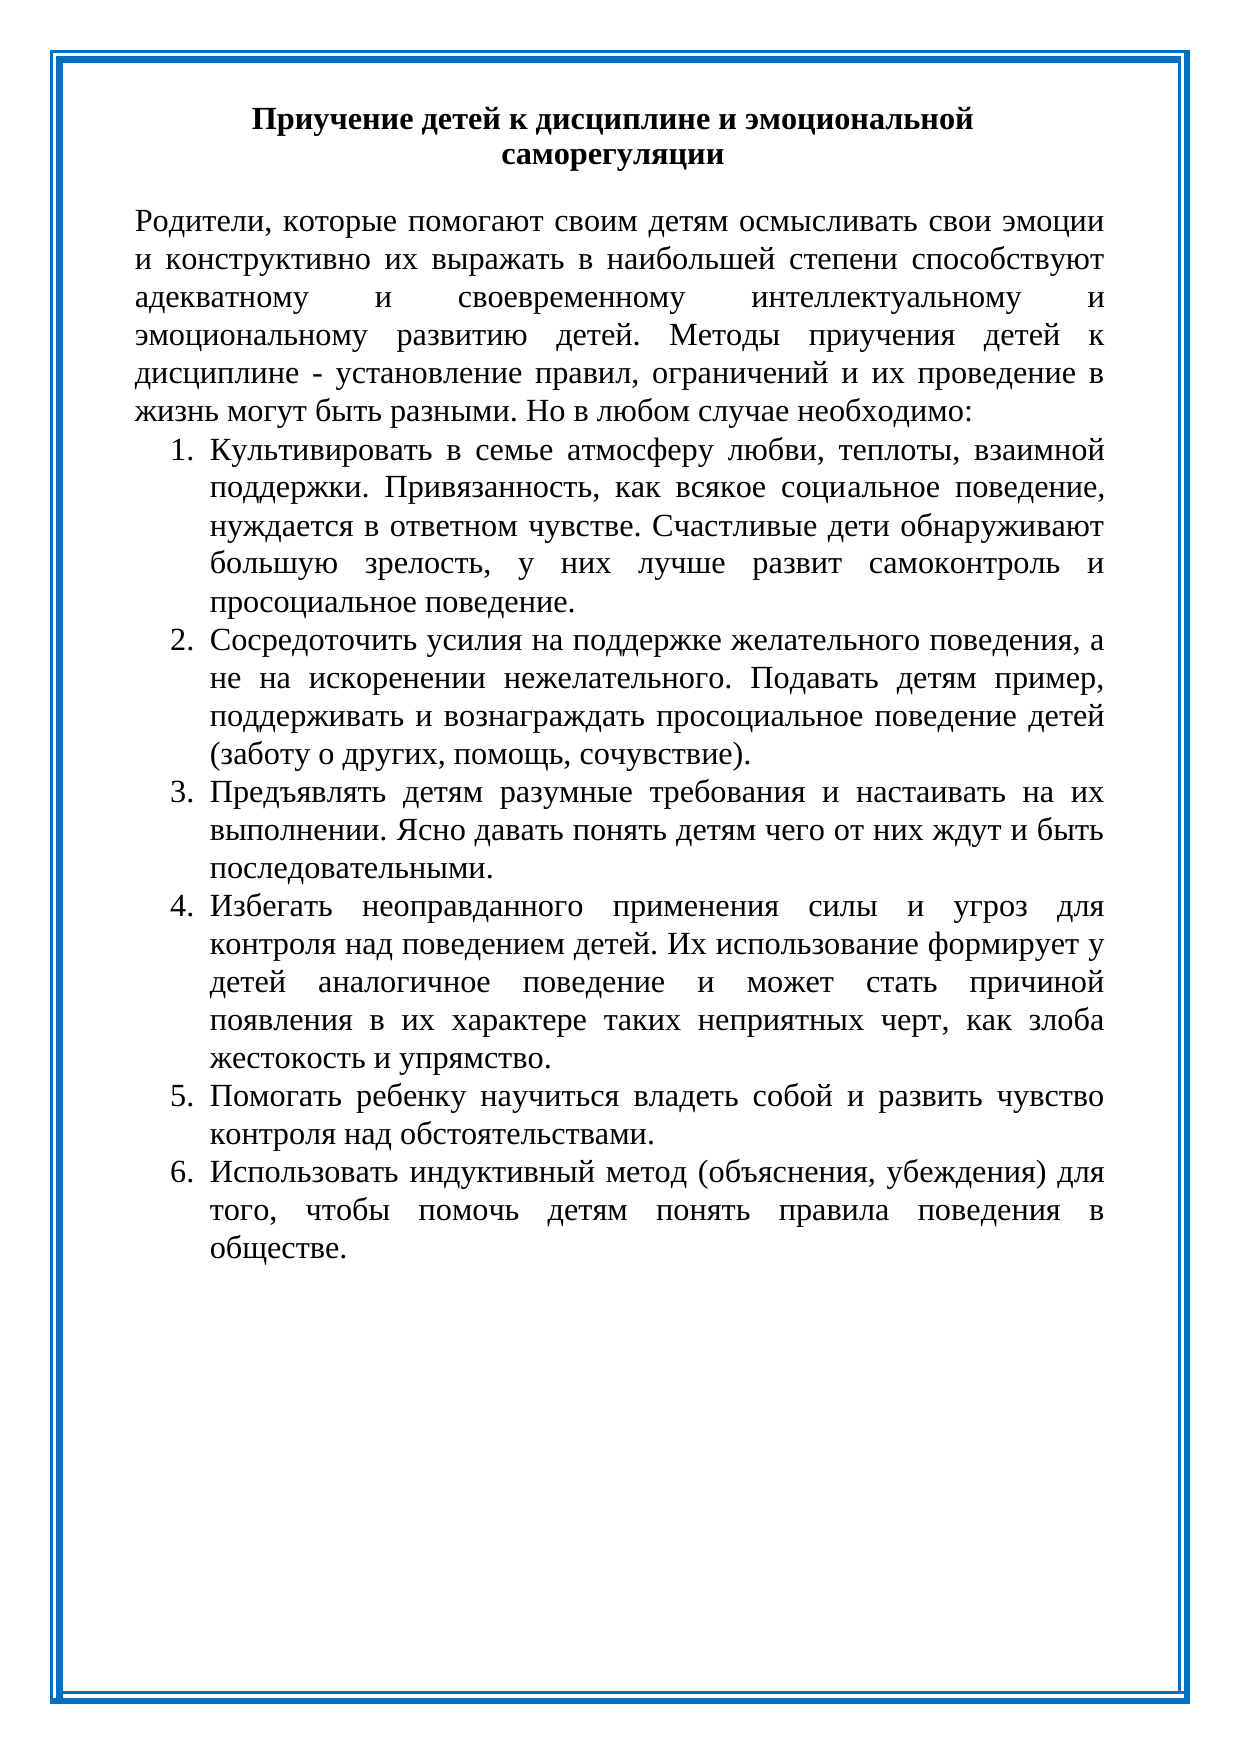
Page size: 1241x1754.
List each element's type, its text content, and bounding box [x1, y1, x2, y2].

list Культивировать в семье атмосферу любви, теплоты, взаимной поддержки. Привязанность, как всякое социальное поведение, нуждается в ответном чувстве. Счастливые дети обнаруживают большую зрелость, у них лучше развит самоконтроль и просоциальное поведение. [170, 429, 1106, 619]
list Избегать неоправданного применения силы и угроз для контроля над поведением детей. Их использование формирует у детей аналогичное поведение и может стать причиной появления в их характере таких неприятных черт, как злоба жестокость и упрямство. [170, 886, 1106, 1076]
list Помогать ребенку научиться владеть собой и развить чувство контроля над обстоятельствами. [170, 1076, 1106, 1152]
list Использовать индуктивный метод (объяснения, убеждения) для того, чтобы помочь детям понять правила поведения в обществе. [170, 1152, 1106, 1266]
text Приучение детей к дисциплине и эмоциональной [132, 103, 1093, 136]
list Предъявлять детям разумные требования и настаивать на их выполнении. Ясно давать понять детям чего от них ждут и быть последовательными. [170, 772, 1106, 886]
text саморегуляции [132, 138, 1093, 171]
list Сосредоточить усилия на поддержке желательного поведения, а не на искоренении нежелательного. Подавать детям пример, поддерживать и вознаграждать просоциальное поведение детей (заботу о других, помощь, сочувствие). [170, 619, 1106, 772]
text Родители, которые помогают своим детям осмысливать свои эмоции и конструктивно их выражать в наибольшей степени способствуют адекватному и своевременному интеллектуальному и эмоциональному развитию детей. Методы приучения детей к дисциплине - установление правил, ограничений и их проведение в жизнь могут быть разными. Но в любом случае необходимо: [134, 201, 1106, 429]
